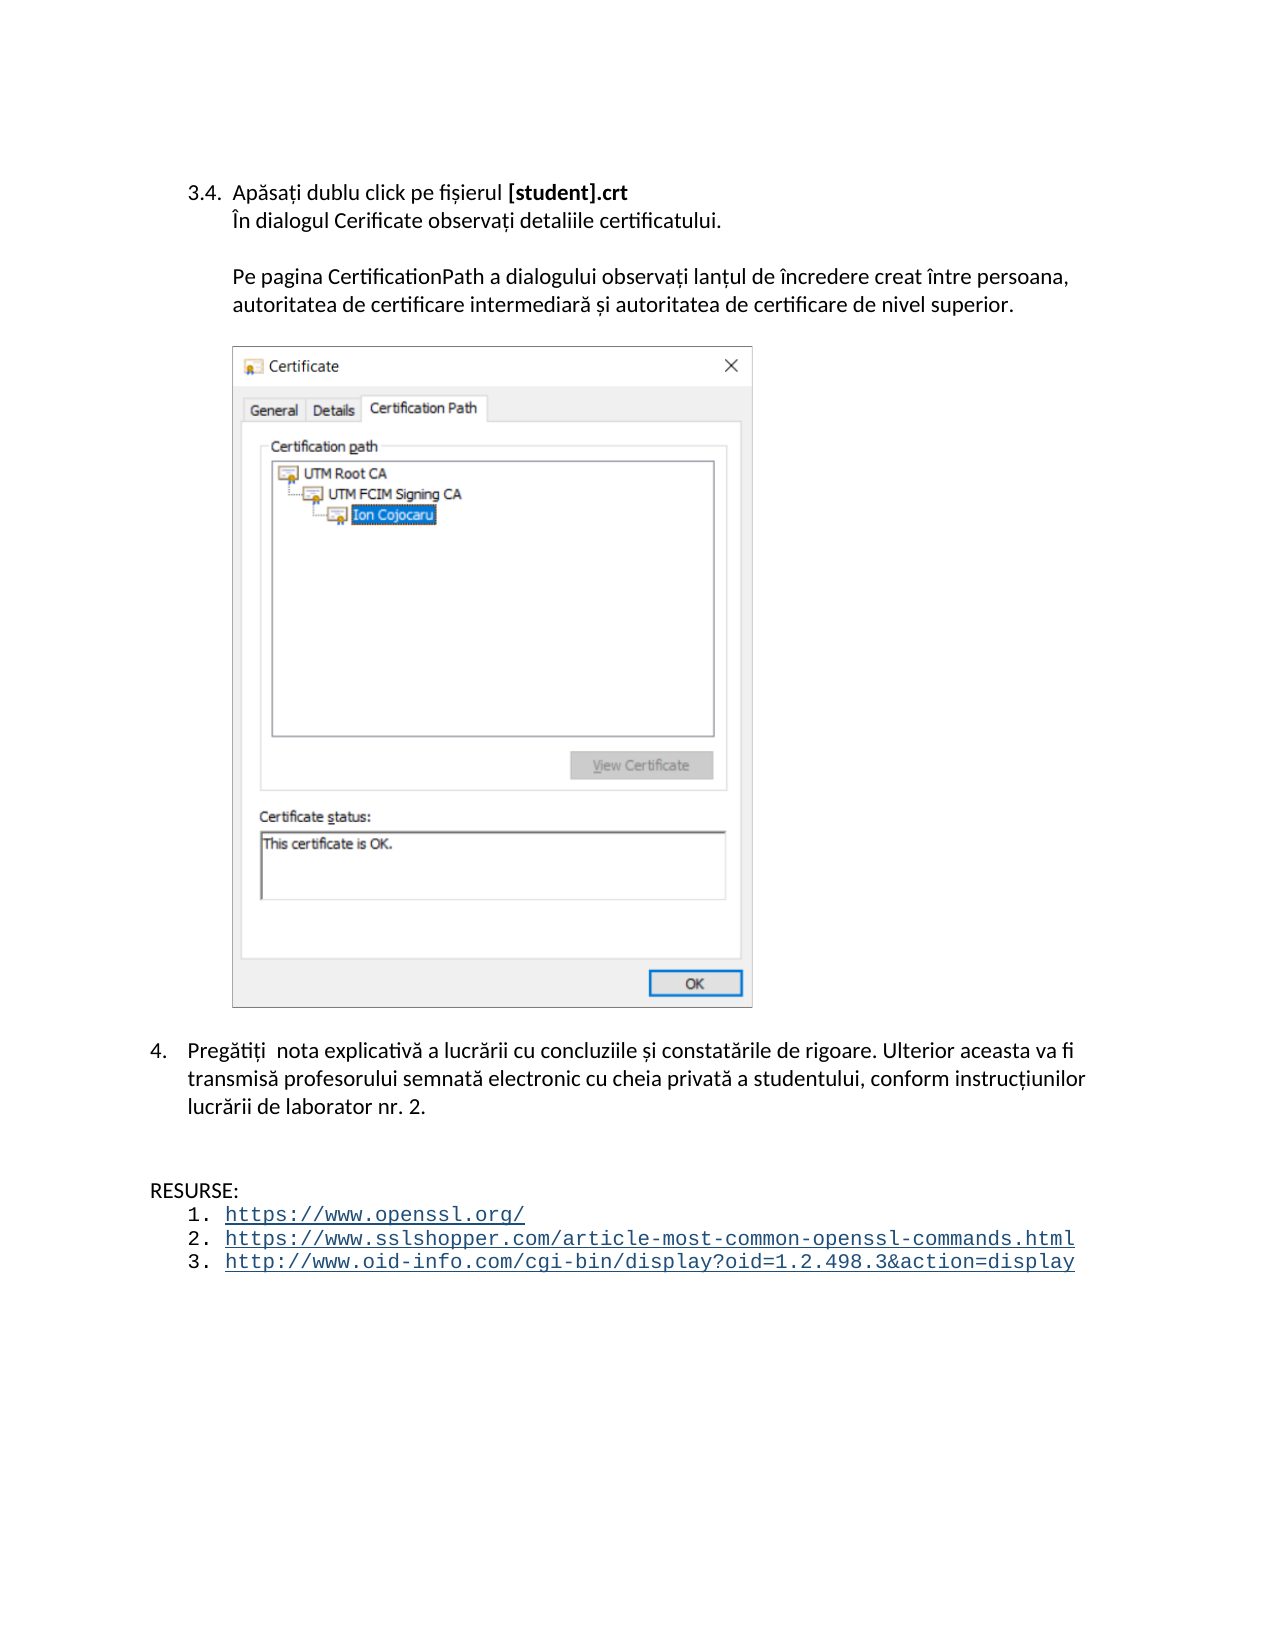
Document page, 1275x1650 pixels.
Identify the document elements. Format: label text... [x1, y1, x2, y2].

list https://www.openssl.org/ [187, 1204, 1125, 1228]
text RESURSE: [150, 1176, 1125, 1204]
picture [232, 346, 753, 1008]
list Pe pagina CertificationPath a dialogului observați lanțul de încredere creat între persoana, autoritatea de certificare intermediară și autoritatea de certificare de nivel superior. [232, 262, 1125, 318]
list Apăsați dublu click pe fișierul [student].crt [187, 178, 1125, 206]
list În dialogul Cerificate observați detaliile certificatului. [232, 206, 1125, 234]
list http://www.oid-info.com/cgi-bin/display?oid=1.2.498.3&action=display [187, 1251, 1125, 1275]
list https://www.sslshopper.com/article-most-common-openssl-commands.html [187, 1228, 1125, 1251]
list Pregătiți nota explicativă a lucrării cu concluziile și constatările de rigoare. Ulterior aceasta va fi transmisă profesorului semnată electronic cu cheia privată a studentului, conform instrucțiunilor lucrării de laborator nr. 2. [150, 1036, 1125, 1120]
